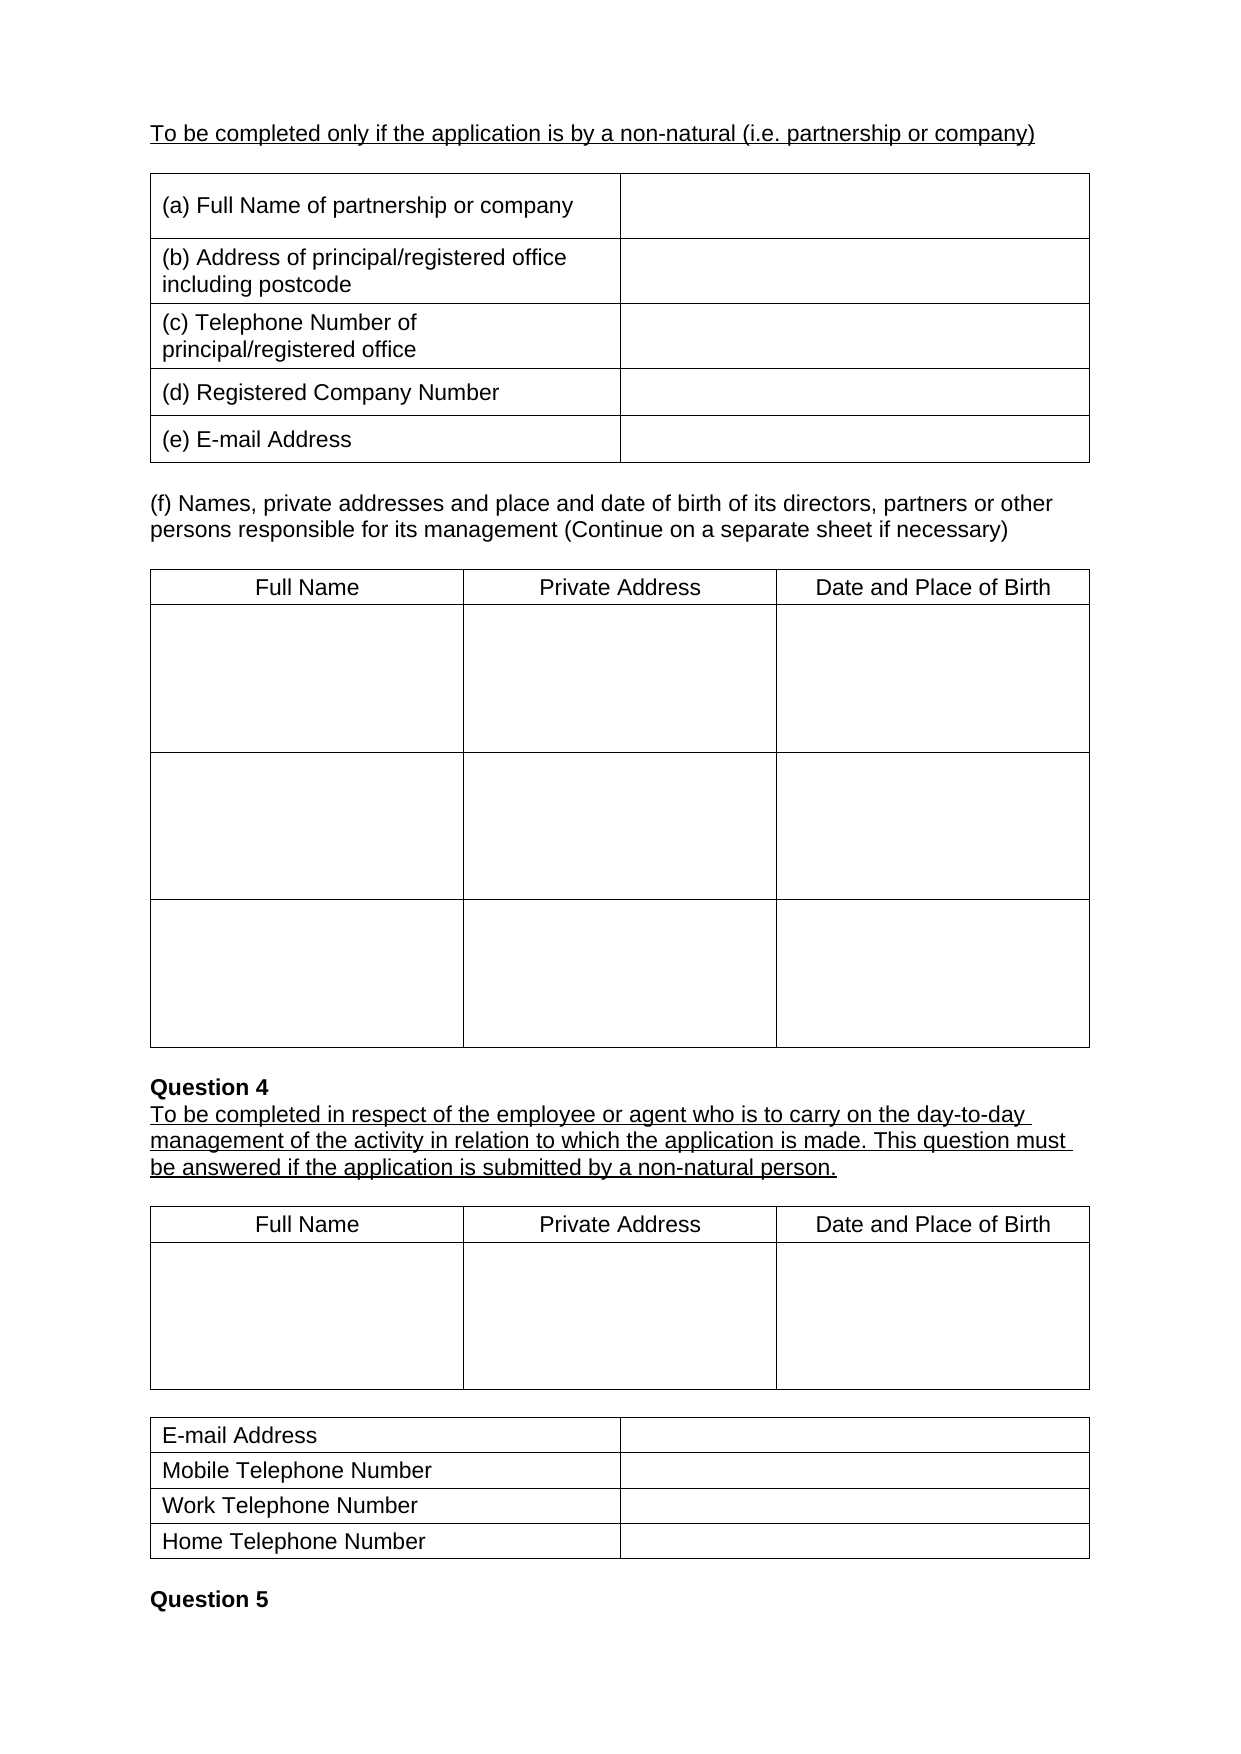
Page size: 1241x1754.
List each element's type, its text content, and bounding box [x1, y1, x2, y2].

table_cell [151, 753, 463, 899]
table_header Full Name [151, 570, 463, 604]
text To be completed only if the application is by a non-natural (i.e. partnership or company) [150, 120, 1090, 146]
table_cell [621, 1524, 1089, 1558]
table_cell (b) Address of principal/registered office including postcode [151, 239, 620, 303]
table_cell [621, 369, 1089, 415]
text Question 5 [150, 1586, 1090, 1612]
table_header Private Address [464, 1207, 776, 1242]
table_cell Mobile Telephone Number [151, 1453, 620, 1487]
table_cell [777, 605, 1089, 752]
table_header [621, 174, 1089, 238]
text (f) Names, private addresses and place and date of birth of its directors, partners or other persons responsible for its management (Continue on a separate sheet if necessary) [150, 490, 1090, 542]
table_cell [621, 304, 1089, 368]
table_header Private Address [464, 570, 776, 604]
table_header E-mail Address [151, 1418, 620, 1452]
table_header Date and Place of Birth [777, 570, 1089, 604]
table_cell Work Telephone Number [151, 1489, 620, 1523]
table_cell [464, 1243, 776, 1389]
table_cell [621, 239, 1089, 303]
table_cell (d) Registered Company Number [151, 369, 620, 415]
table_header Full Name [151, 1207, 463, 1242]
table_cell [621, 1453, 1089, 1487]
table_cell Home Telephone Number [151, 1524, 620, 1558]
table_cell [777, 1243, 1089, 1389]
table_header (a) Full Name of partnership or company [151, 174, 620, 238]
table_cell [151, 605, 463, 752]
table_header Date and Place of Birth [777, 1207, 1089, 1242]
table_cell (e) E-mail Address [151, 416, 620, 462]
table_cell [621, 416, 1089, 462]
text Question 4 [150, 1074, 1090, 1101]
table_cell (c) Telephone Number of principal/registered office [151, 304, 620, 368]
table_cell [464, 900, 776, 1047]
table_cell [151, 900, 463, 1047]
table_cell [777, 753, 1089, 899]
table_cell [464, 753, 776, 899]
table_cell [621, 1489, 1089, 1523]
text To be completed in respect of the employee or agent who is to carry on the day-to-day management of the activity in relation to which the application is made. This question must be answered if the application is submitted by a non-natural person. [150, 1101, 1090, 1180]
table_cell [777, 900, 1089, 1047]
table_cell [464, 605, 776, 752]
table_header [621, 1418, 1089, 1452]
table_cell [151, 1243, 463, 1389]
